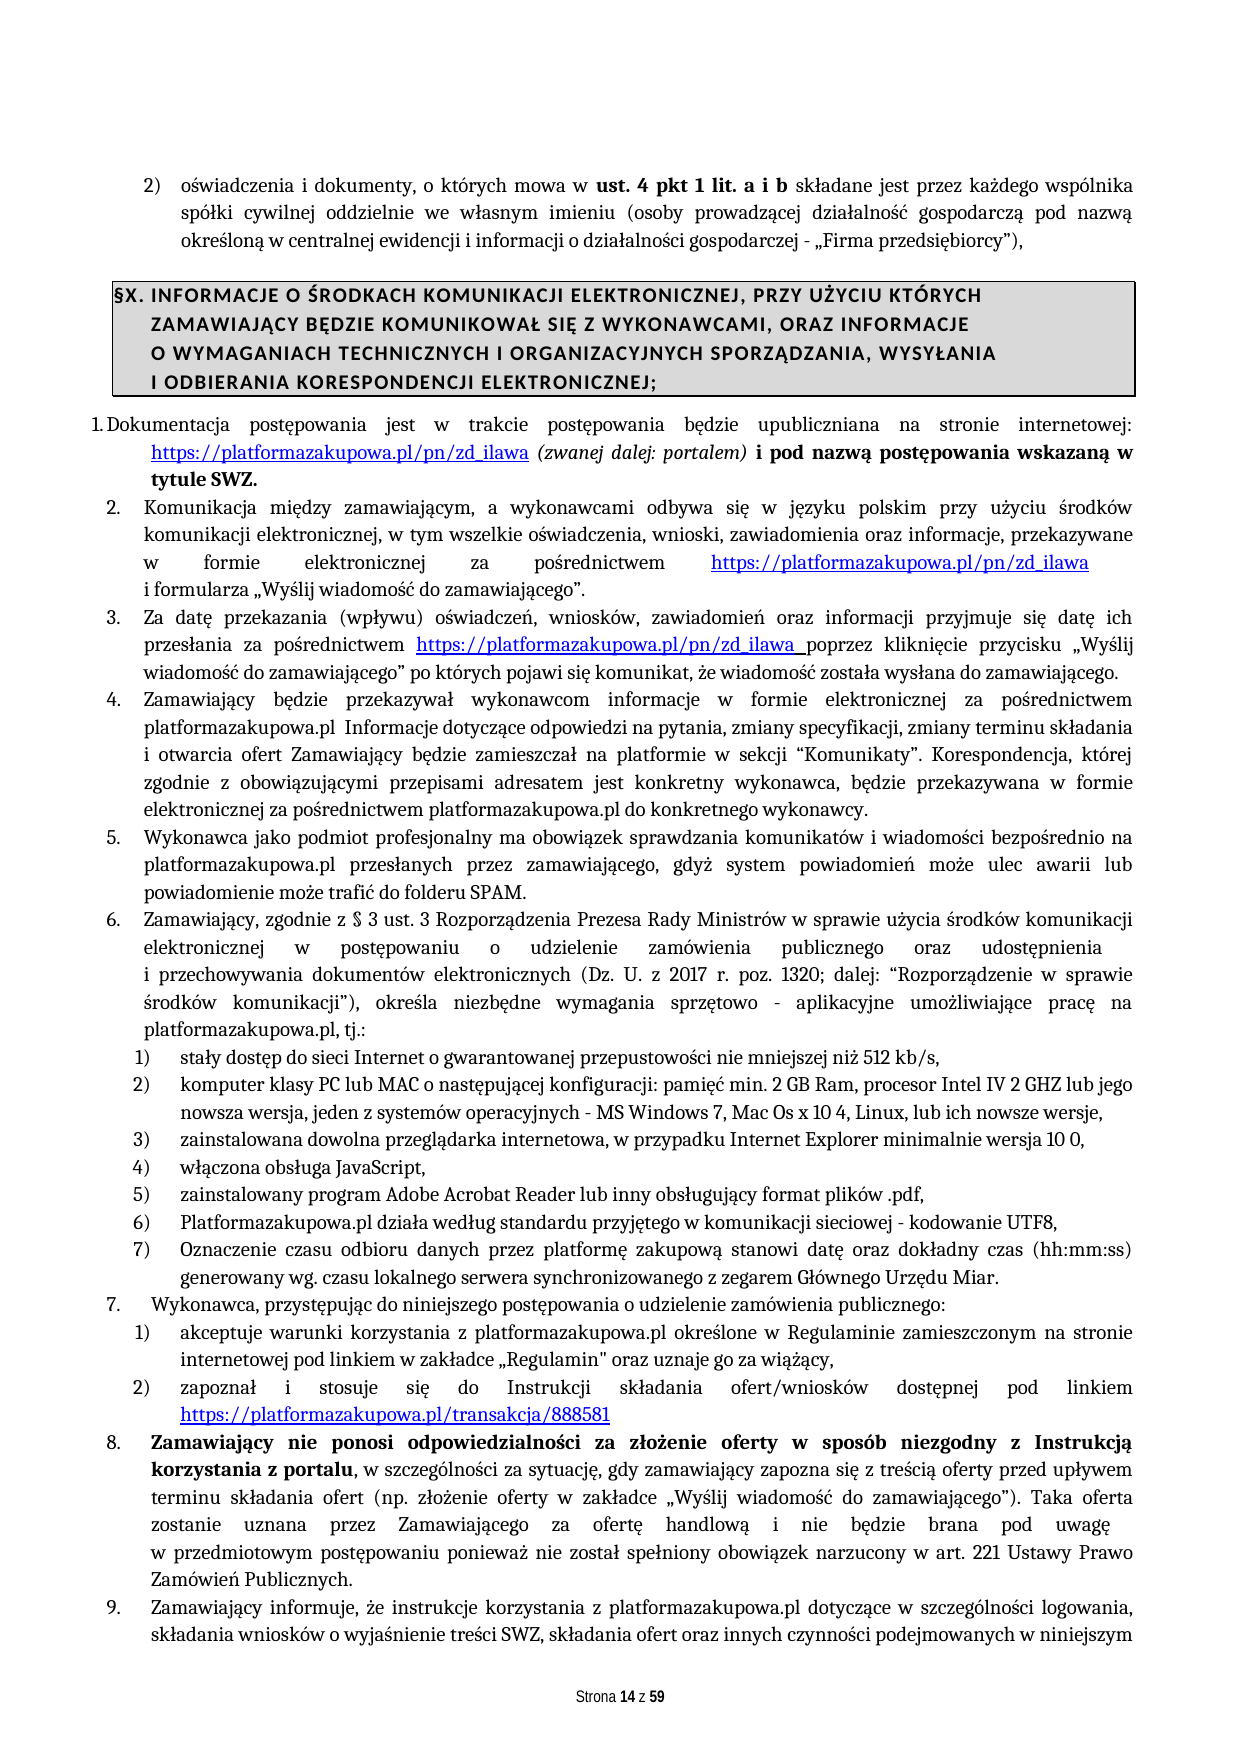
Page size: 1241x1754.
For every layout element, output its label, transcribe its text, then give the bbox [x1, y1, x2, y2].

list Za datę przekazania (wpływu) oświadczeń, wniosków, zawiadomień oraz informacji przyjmuje się datę ich przesłania za pośrednictwem https://platformazakupowa.pl/pn/zd_ilawa poprzez kliknięcie przycisku „Wyślij wiadomość do zamawiającego” po których pojawi się komunikat, że wiadomość została wysłana do zamawiającego. [106, 606, 1134, 684]
list Zamawiający będzie przekazywał wykonawcom informacje w formie elektronicznej za pośrednictwem platformazakupowa.pl Informacje dotyczące odpowiedzi na pytania, zmiany specyfikacji, zmiany terminu składania i otwarcia ofert Zamawiający będzie zamieszczał na platformie w sekcji “Komunikaty”. Korespondencja, której zgodnie z obowiązującymi przepisami adresatem jest konkretny wykonawca, będzie przekazywana w formie elektronicznej za pośrednictwem platformazakupowa.pl do konkretnego wykonawcy. [106, 688, 1134, 822]
list Oznaczenie czasu odbioru danych przez platformę zakupową stanowi datę oraz dokładny czas (hh:mm:ss) generowany wg. czasu lokalnego serwera synchronizowanego z zegarem Głównego Urzędu Miar. [151, 1238, 1134, 1289]
list włączona obsługa JavaScript, [151, 1156, 1134, 1179]
list Platformazakupowa.pl działa według standardu przyjętego w komunikacji sieciowej - kodowanie UTF8, [151, 1211, 1134, 1234]
list zainstalowana dowolna przeglądarka internetowa, w przypadku Internet Explorer minimalnie wersja 10 0, [151, 1128, 1134, 1152]
list komputer klasy PC lub MAC o następującej konfiguracji: pamięć min. 2 GB Ram, procesor Intel IV 2 GHZ lub jego nowsza wersja, jeden z systemów operacyjnych - MS Windows 7, Mac Os x 10 4, Linux, lub ich nowsze wersje, [151, 1073, 1134, 1124]
list zapoznał i stosuje się do Instrukcji składania ofert/wniosków dostępnej pod linkiem https://platformazakupowa.pl/transakcja/888581 [151, 1376, 1134, 1427]
list stały dostęp do sieci Internet o gwarantowanej przepustowości nie mniejszej niż 512 kb/s, [151, 1046, 1134, 1069]
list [106, 1596, 1134, 1647]
list akceptuje warunki korzystania z platformazakupowa.pl określone w Regulaminie zamieszczonym na stronie internetowej pod linkiem w zakładce „Regulamin" oraz uznaje go za wiążący, [151, 1321, 1134, 1372]
list Zamawiający nie ponosi odpowiedzialności za złożenie oferty w sposób niezgodny z Instrukcją korzystania z portalu, w szczególności za sytuację, gdy zamawiający zapozna się z treścią oferty przed upływem terminu składania ofert (np. złożenie oferty w zakładce „Wyślij wiadomość do zamawiającego”). Taka oferta zostanie uznana przez Zamawiającego za ofertę handlową i nie będzie brana pod uwagę w przedmiotowym postępowaniu ponieważ nie został spełniony obowiązek narzucony w art. 221 Ustawy Prawo Zamówień Publicznych. [106, 1431, 1134, 1592]
list zainstalowany program Adobe Acrobat Reader lub inny obsługujący format plików .pdf, [151, 1183, 1134, 1207]
list Wykonawca, przystępując do niniejszego postępowania o udzielenie zamówienia publicznego: [106, 1293, 1134, 1317]
list Komunikacja między zamawiającym, a wykonawcami odbywa się w języku polskim przy użyciu środków komunikacji elektronicznej, w tym wszelkie oświadczenia, wnioski, zawiadomienia oraz informacje, przekazywane w formie elektronicznej za pośrednictwem https://platformazakupowa.pl/pn/zd_ilawa i formularza „Wyślij wiadomość do zamawiającego”. [106, 496, 1134, 602]
subtitle Informacje o środkach komunikacji elektronicznej, przy użyciu których zamawiający będzie komunikował się z wykonawcami, oraz informacje o wymaganiach technicznych i organizacyjnych sporządzania, wysyłania i odbierania korespondencji elektronicznej; [113, 282, 1134, 395]
list oświadczenia i dokumenty, o których mowa w ust. 4 pkt 1 lit. a i b składane jest przez każdego wspólnika spółki cywilnej oddzielnie we własnym imieniu (osoby prowadzącej działalność gospodarczą pod nazwą określoną w centralnej ewidencji i informacji o działalności gospodarczej - „Firma przedsiębiorcy”), [143, 173, 1134, 252]
list Wykonawca jako podmiot profesjonalny ma obowiązek sprawdzania komunikatów i wiadomości bezpośrednio na platformazakupowa.pl przesłanych przez zamawiającego, gdyż system powiadomień może ulec awarii lub powiadomienie może trafić do folderu SPAM. [106, 826, 1134, 904]
list Dokumentacja postępowania jest w trakcie postępowania będzie upubliczniana na stronie internetowej: https://platformazakupowa.pl/pn/zd_ilawa (zwanej dalej: portalem) i pod nazwą postępowania wskazaną w tytule SWZ. [92, 413, 1134, 492]
list Zamawiający, zgodnie z § 3 ust. 3 Rozporządzenia Prezesa Rady Ministrów w sprawie użycia środków komunikacji elektronicznej w postępowaniu o udzielenie zamówienia publicznego oraz udostępnienia i przechowywania dokumentów elektronicznych (Dz. U. z 2017 r. poz. 1320; dalej: “Rozporządzenie w sprawie środków komunikacji”), określa niezbędne wymagania sprzętowo - aplikacyjne umożliwiające pracę na platformazakupowa.pl, tj.: [106, 908, 1134, 1042]
